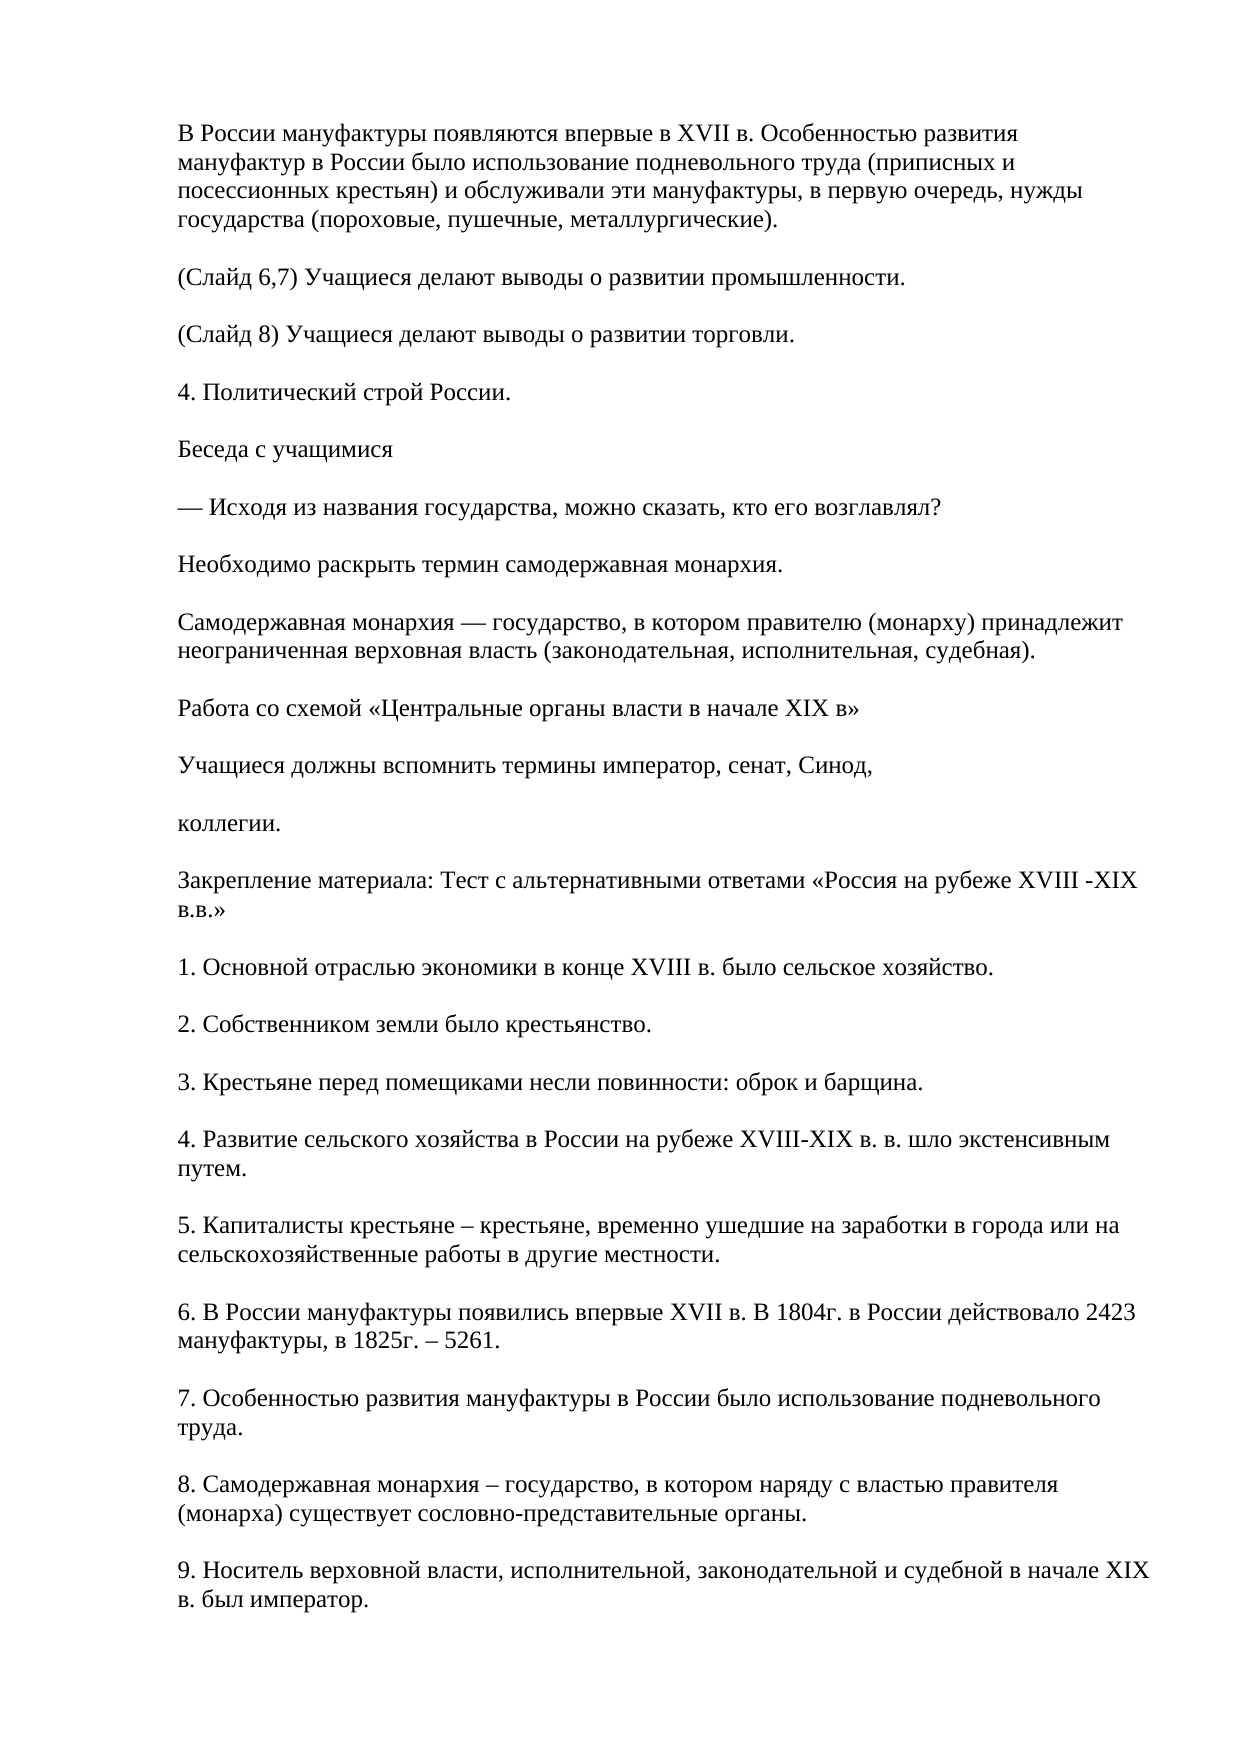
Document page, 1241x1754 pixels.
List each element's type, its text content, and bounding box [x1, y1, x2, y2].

text 3. Крестьяне перед помещиками несли повинности: оброк и барщина. [177, 1067, 1152, 1096]
text Работа со схемой «Центральные органы власти в начале ХIХ в» [177, 693, 1152, 722]
text 8. Самодержавная монархия – государство, в котором наряду с властью правителя (монарха) существует сословно-представительные органы. [177, 1469, 1152, 1527]
text (Слайд 6,7) Учащиеся делают выводы о развитии промышленности. [177, 262, 1152, 291]
text 7. Особенностью развития мануфактуры в России было использование подневольного труда. [177, 1383, 1152, 1441]
text Беседа с учащимися [177, 434, 1152, 463]
text 1. Основной отраслью экономики в конце XVIII в. было сельское хозяйство. [177, 952, 1152, 981]
text 6. В России мануфактуры появились впервые XVII в. В 1804г. в России действовало 2423 мануфактуры, в 1825г. – 5261. [177, 1297, 1152, 1354]
text коллегии. [177, 808, 1152, 837]
text (Слайд 8) Учащиеся делают выводы о развитии торговли. [177, 319, 1152, 348]
text 9. Носитель верховной власти, исполнительной, законодательной и судебной в начале XIX в. был император. [177, 1556, 1152, 1613]
text 5. Капиталисты крестьяне – крестьяне, временно ушедшие на заработки в города или на сельскохозяйственные работы в другие местности. [177, 1211, 1152, 1268]
text Необходимо раскрыть термин самодержавная монархия. [177, 549, 1152, 578]
text Самодержавная монархия — государство, в котором правителю (монарху) принадлежит неограниченная верховная власть (законодательная, исполнительная, судебная). [177, 607, 1152, 664]
text Учащиеся должны вспомнить термины император, сенат, Синод, [177, 751, 1152, 779]
text 2. Собственником земли было крестьянство. [177, 1009, 1152, 1038]
text 4. Политический строй России. [177, 377, 1152, 406]
text Закрепление материала: Тест с альтернативными ответами «Россия на рубеже XVIII -XIX в.в.» [177, 866, 1152, 923]
text 4. Развитие сельского хозяйства в России на рубеже XVIII-XIX в. в. шло экстенсивным путем. [177, 1124, 1152, 1182]
text В России мануфактуры появляются впервые в ХVII в. Особенностью развития мануфактур в России было использование подневольного труда (приписных и посессионных крестьян) и обслуживали эти мануфактуры, в первую очередь, нужды государства (пороховые, пушечные, металлургические). [177, 118, 1152, 233]
text — Исходя из названия государства, можно сказать, кто его возглавлял? [177, 492, 1152, 521]
